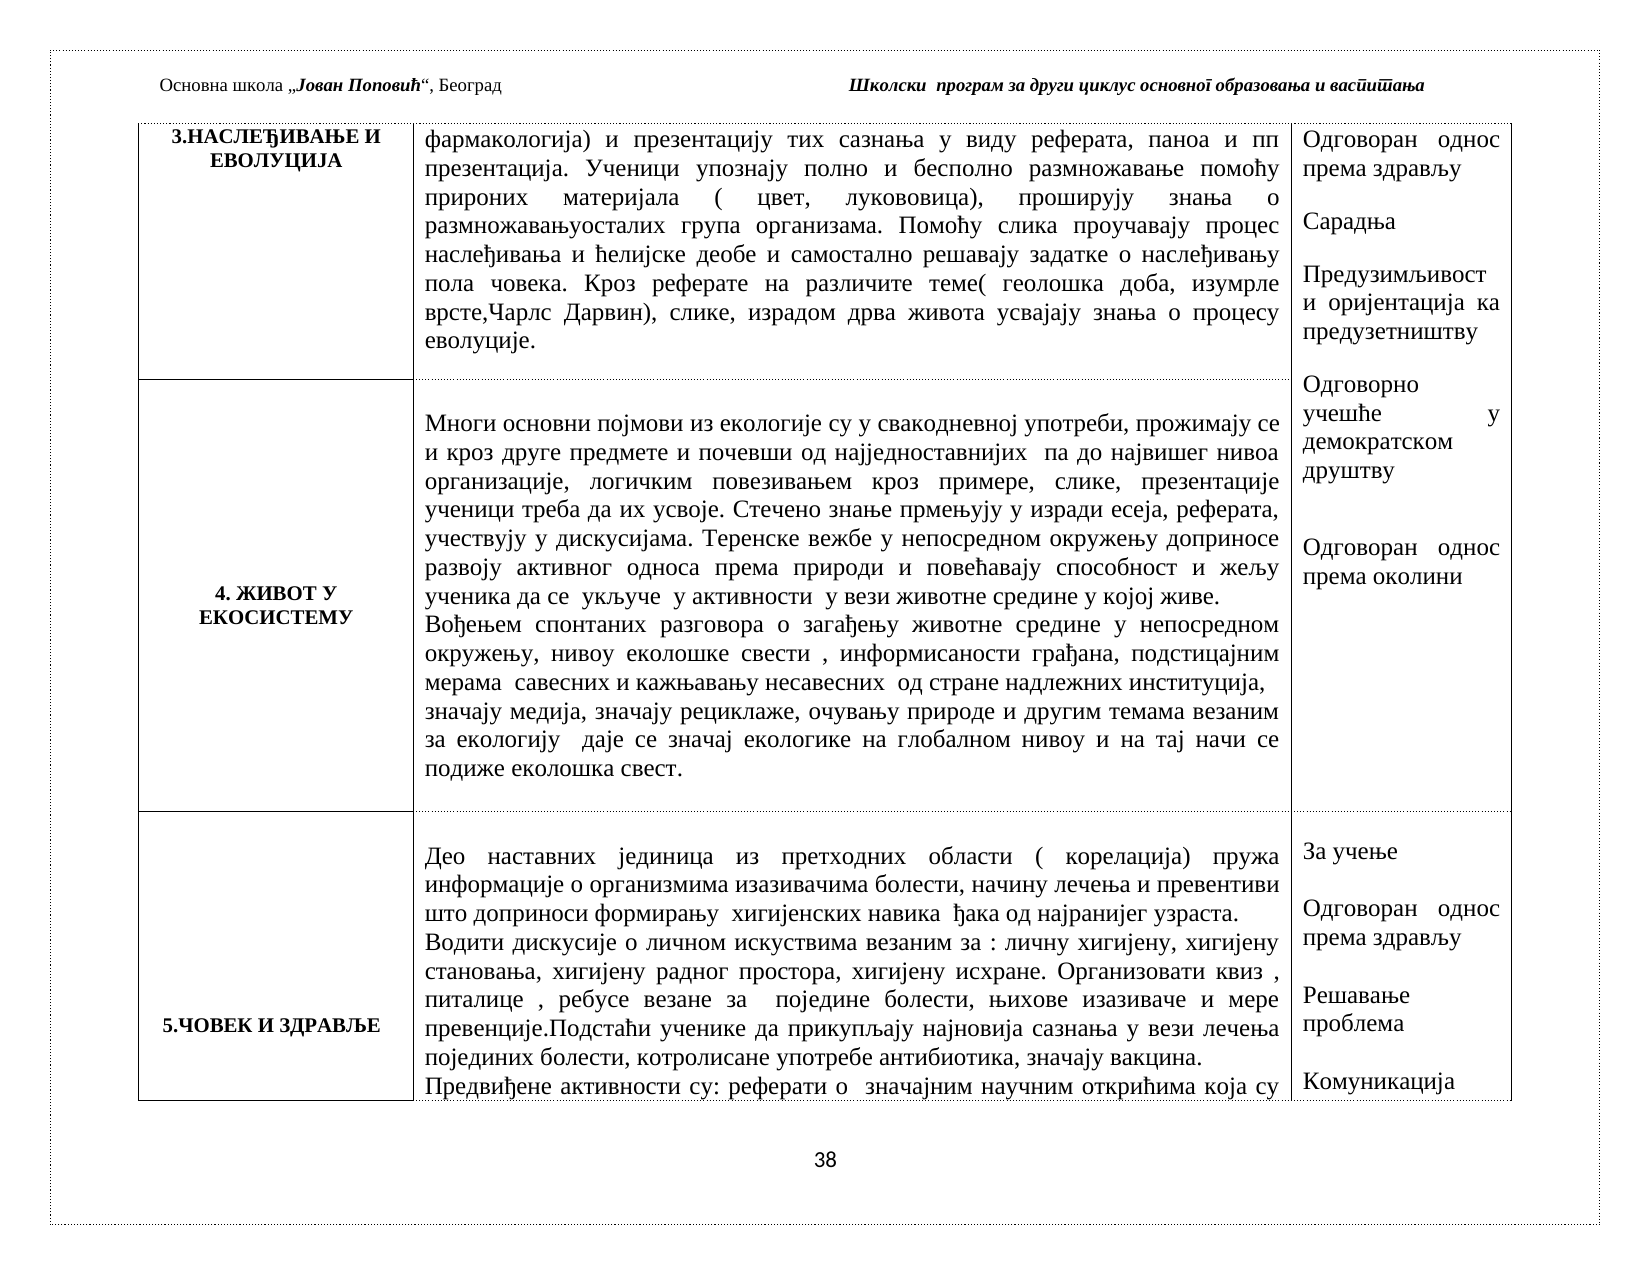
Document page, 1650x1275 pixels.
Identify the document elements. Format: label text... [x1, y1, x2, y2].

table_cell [414, 811, 1291, 1099]
table_cell Многи основни појмови из екологије су у свакодневној употреби, прожимају се и кроз друге предмете и почевши од најједноставнијих па до највишег нивоа организације, логичким повезивањем кроз примере, слике, презентације ученици треба да их усвоје. Стечено знање прмењују у изради есеја, реферата, учествују у дискусијама. Теренске вежбе у непосредном окружењу доприносе развоју активног односа према природи и повећавају способност и жељу ученика да се укључе у активности у вези животне средине у којој живе. Вођењем спонтаних разговора о загађењу животне средине у непосредном окружењу, нивоу еколошке свести , информисаности грађана, подстицајним мерама савесних и кажњавању несавесних од стране надлежних институција, значају медија, значају рециклаже, очувању природе и другим темама везаним за екологију даје се значај екологике на глобалном нивоу и на тај начи се подиже еколошка свест. [414, 379, 1291, 811]
table_cell 4. ЖИВОТ У ЕКОСИСТЕМУ [139, 380, 413, 811]
table_cell 5.ЧОВЕК И ЗДРАВЉЕ [139, 812, 413, 1099]
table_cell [139, 123, 413, 378]
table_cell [1292, 123, 1511, 811]
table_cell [1292, 811, 1511, 1099]
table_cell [414, 123, 1291, 378]
